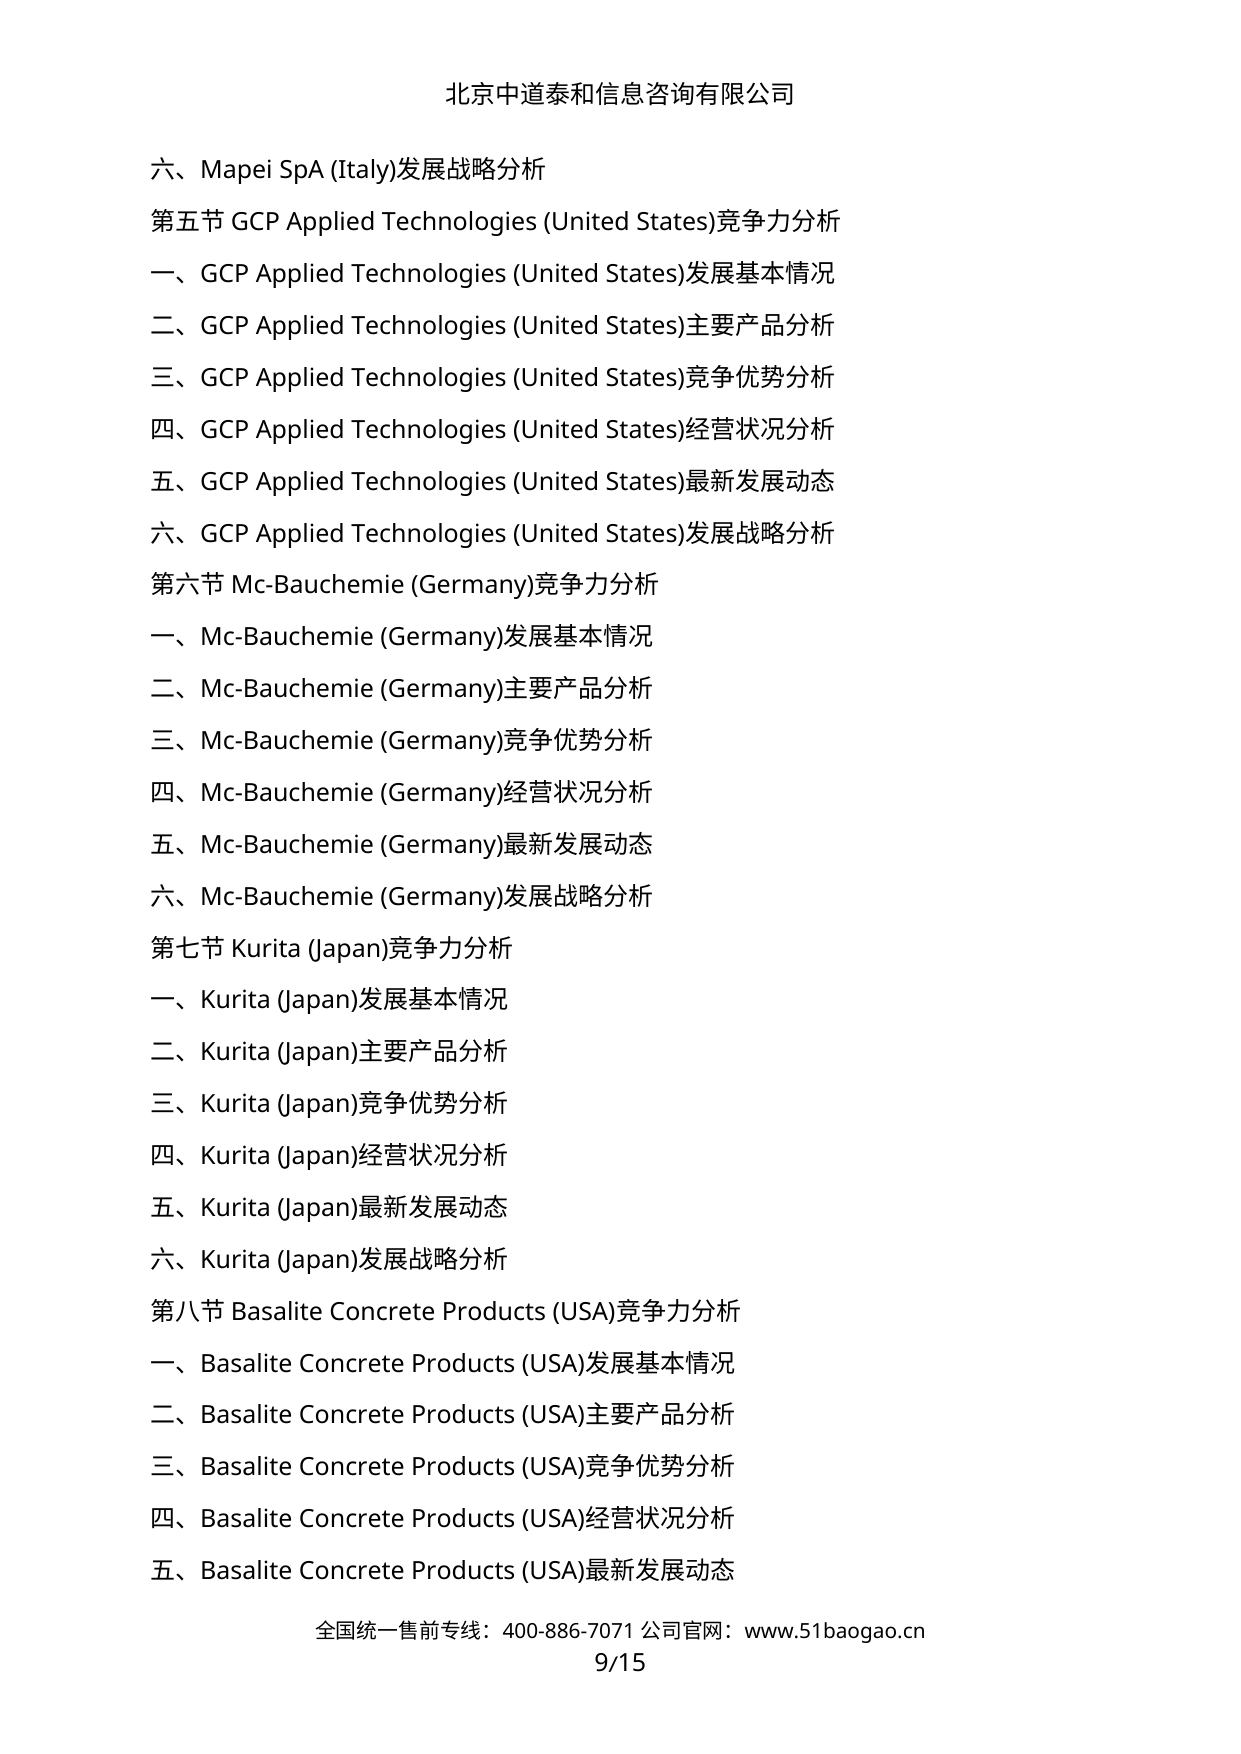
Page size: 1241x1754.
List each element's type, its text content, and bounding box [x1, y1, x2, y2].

text 五、GCP Applied Technologies (United States)最新发展动态 [150, 461, 1090, 497]
text 六、Kurita (Japan)发展战略分析 [150, 1239, 1090, 1276]
text 三、Kurita (Japan)竞争优势分析 [150, 1084, 1090, 1120]
text 五、Mc-Bauchemie (Germany)最新发展动态 [150, 824, 1090, 861]
text 五、Kurita (Japan)最新发展动态 [150, 1187, 1090, 1224]
text 五、Basalite Concrete Products (USA)最新发展动态 [150, 1551, 1090, 1587]
text 三、Mc-Bauchemie (Germany)竞争优势分析 [150, 721, 1090, 757]
text 二、Basalite Concrete Products (USA)主要产品分析 [150, 1395, 1090, 1431]
text 一、GCP Applied Technologies (United States)发展基本情况 [150, 254, 1090, 290]
text 四、Basalite Concrete Products (USA)经营状况分析 [150, 1499, 1090, 1535]
text 六、GCP Applied Technologies (United States)发展战略分析 [150, 513, 1090, 549]
text 一、Basalite Concrete Products (USA)发展基本情况 [150, 1343, 1090, 1379]
text 一、Mc-Bauchemie (Germany)发展基本情况 [150, 617, 1090, 653]
text 三、Basalite Concrete Products (USA)竞争优势分析 [150, 1447, 1090, 1483]
text 六、Mc-Bauchemie (Germany)发展战略分析 [150, 876, 1090, 912]
text 二、Mc-Bauchemie (Germany)主要产品分析 [150, 669, 1090, 705]
text 三、GCP Applied Technologies (United States)竞争优势分析 [150, 357, 1090, 394]
text 第六节 Mc-Bauchemie (Germany)竞争力分析 [150, 565, 1090, 601]
text 四、Mc-Bauchemie (Germany)经营状况分析 [150, 772, 1090, 809]
text 一、Kurita (Japan)发展基本情况 [150, 980, 1090, 1016]
text 第七节 Kurita (Japan)竞争力分析 [150, 928, 1090, 964]
text 二、GCP Applied Technologies (United States)主要产品分析 [150, 306, 1090, 342]
text 第五节 GCP Applied Technologies (United States)竞争力分析 [150, 202, 1090, 238]
text 第八节 Basalite Concrete Products (USA)竞争力分析 [150, 1291, 1090, 1327]
text 六、Mapei SpA (Italy)发展战略分析 [150, 150, 1090, 186]
text 二、Kurita (Japan)主要产品分析 [150, 1032, 1090, 1068]
text 四、Kurita (Japan)经营状况分析 [150, 1136, 1090, 1172]
text 四、GCP Applied Technologies (United States)经营状况分析 [150, 409, 1090, 446]
